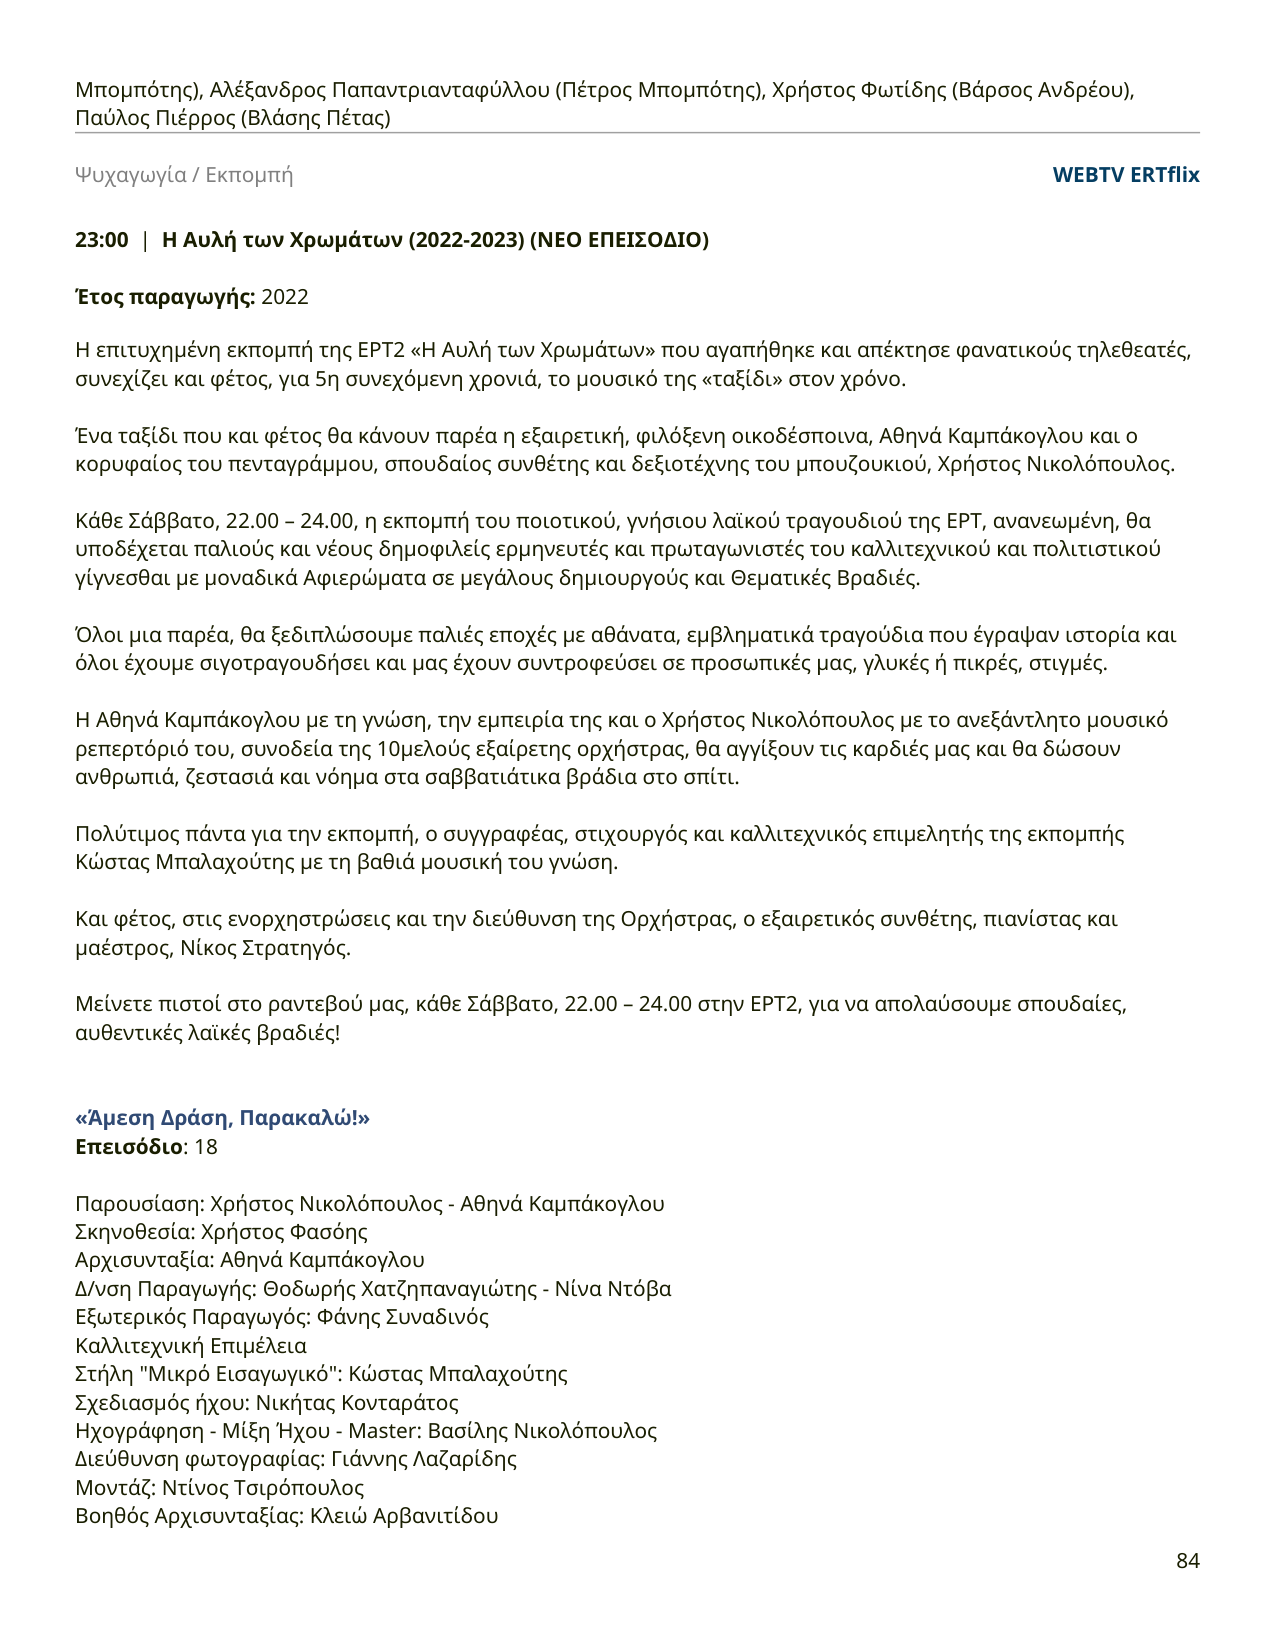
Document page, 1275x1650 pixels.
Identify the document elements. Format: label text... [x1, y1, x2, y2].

text Η επιτυχημένη εκπομπή της ΕΡΤ2 «Η Αυλή των Χρωμάτων» που αγαπήθηκε και απέκτησε φανατικούς τηλεθεατές, συνεχίζει και φέτος, για 5η συνεχόμενη χρονιά, το μουσικό της «ταξίδι» στον χρόνο. Ένα ταξίδι που και φέτος θα κάνουν παρέα η εξαιρετική, φιλόξενη οικοδέσποινα, Αθηνά Καμπάκογλου και ο κορυφαίος του πενταγράμμου, σπουδαίος συνθέτης και δεξιοτέχνης του μπουζουκιού, Χρήστος Νικολόπουλος. Κάθε Σάββατο, 22.00 – 24.00, η εκπομπή του ποιοτικού, γνήσιου λαϊκού τραγουδιού της ΕΡΤ, ανανεωμένη, θα υποδέχεται παλιούς και νέους δημοφιλείς ερμηνευτές και πρωταγωνιστές του καλλιτεχνικού και πολιτιστικού γίγνεσθαι με μοναδικά Αφιερώματα σε μεγάλους δημιουργούς και Θεματικές Βραδιές. Όλοι μια παρέα, θα ξεδιπλώσουμε παλιές εποχές με αθάνατα, εμβληματικά τραγούδια που έγραψαν ιστορία και όλοι έχουμε σιγοτραγουδήσει και μας έχουν συντροφεύσει σε προσωπικές μας, γλυκές ή πικρές, στιγμές. Η Αθηνά Καμπάκογλου με τη γνώση, την εμπειρία της και ο Χρήστος Νικολόπουλος με το ανεξάντλητο μουσικό ρεπερτόριό του, συνοδεία της 10μελούς εξαίρετης ορχήστρας, θα αγγίξουν τις καρδιές μας και θα δώσουν ανθρωπιά, ζεστασιά και νόημα στα σαββατιάτικα βράδια στο σπίτι. Πολύτιμος πάντα για την εκπομπή, ο συγγραφέας, στιχουργός και καλλιτεχνικός επιμελητής της εκπομπής Κώστας Μπαλαχούτης με τη βαθιά μουσική του γνώση. Και φέτος, στις ενορχηστρώσεις και την διεύθυνση της Ορχήστρας, ο εξαιρετικός συνθέτης, πιανίστας και μαέστρος, Νίκος Στρατηγός. Μείνετε πιστοί στο ραντεβού μας, κάθε Σάββατο, 22.00 – 24.00 στην ΕΡΤ2, για να απολαύσουμε σπουδαίες, αυθεντικές λαϊκές βραδιές! [75, 336, 1200, 1046]
table_header WEBTV ERTflix [638, 161, 1200, 189]
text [75, 75, 1200, 131]
table_header Ψυχαγωγία / Εκπομπή [75, 161, 637, 189]
text «Άμεση Δράση, Παρακαλώ!» Eπεισόδιο: 18 [75, 1046, 1200, 1160]
text 23:00 | Η Αυλή των Χρωμάτων (2022-2023) (ΝΕΟ ΕΠΕΙΣΟΔΙΟ) Έτος παραγωγής: 2022 [75, 189, 1200, 311]
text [75, 1160, 1200, 1530]
